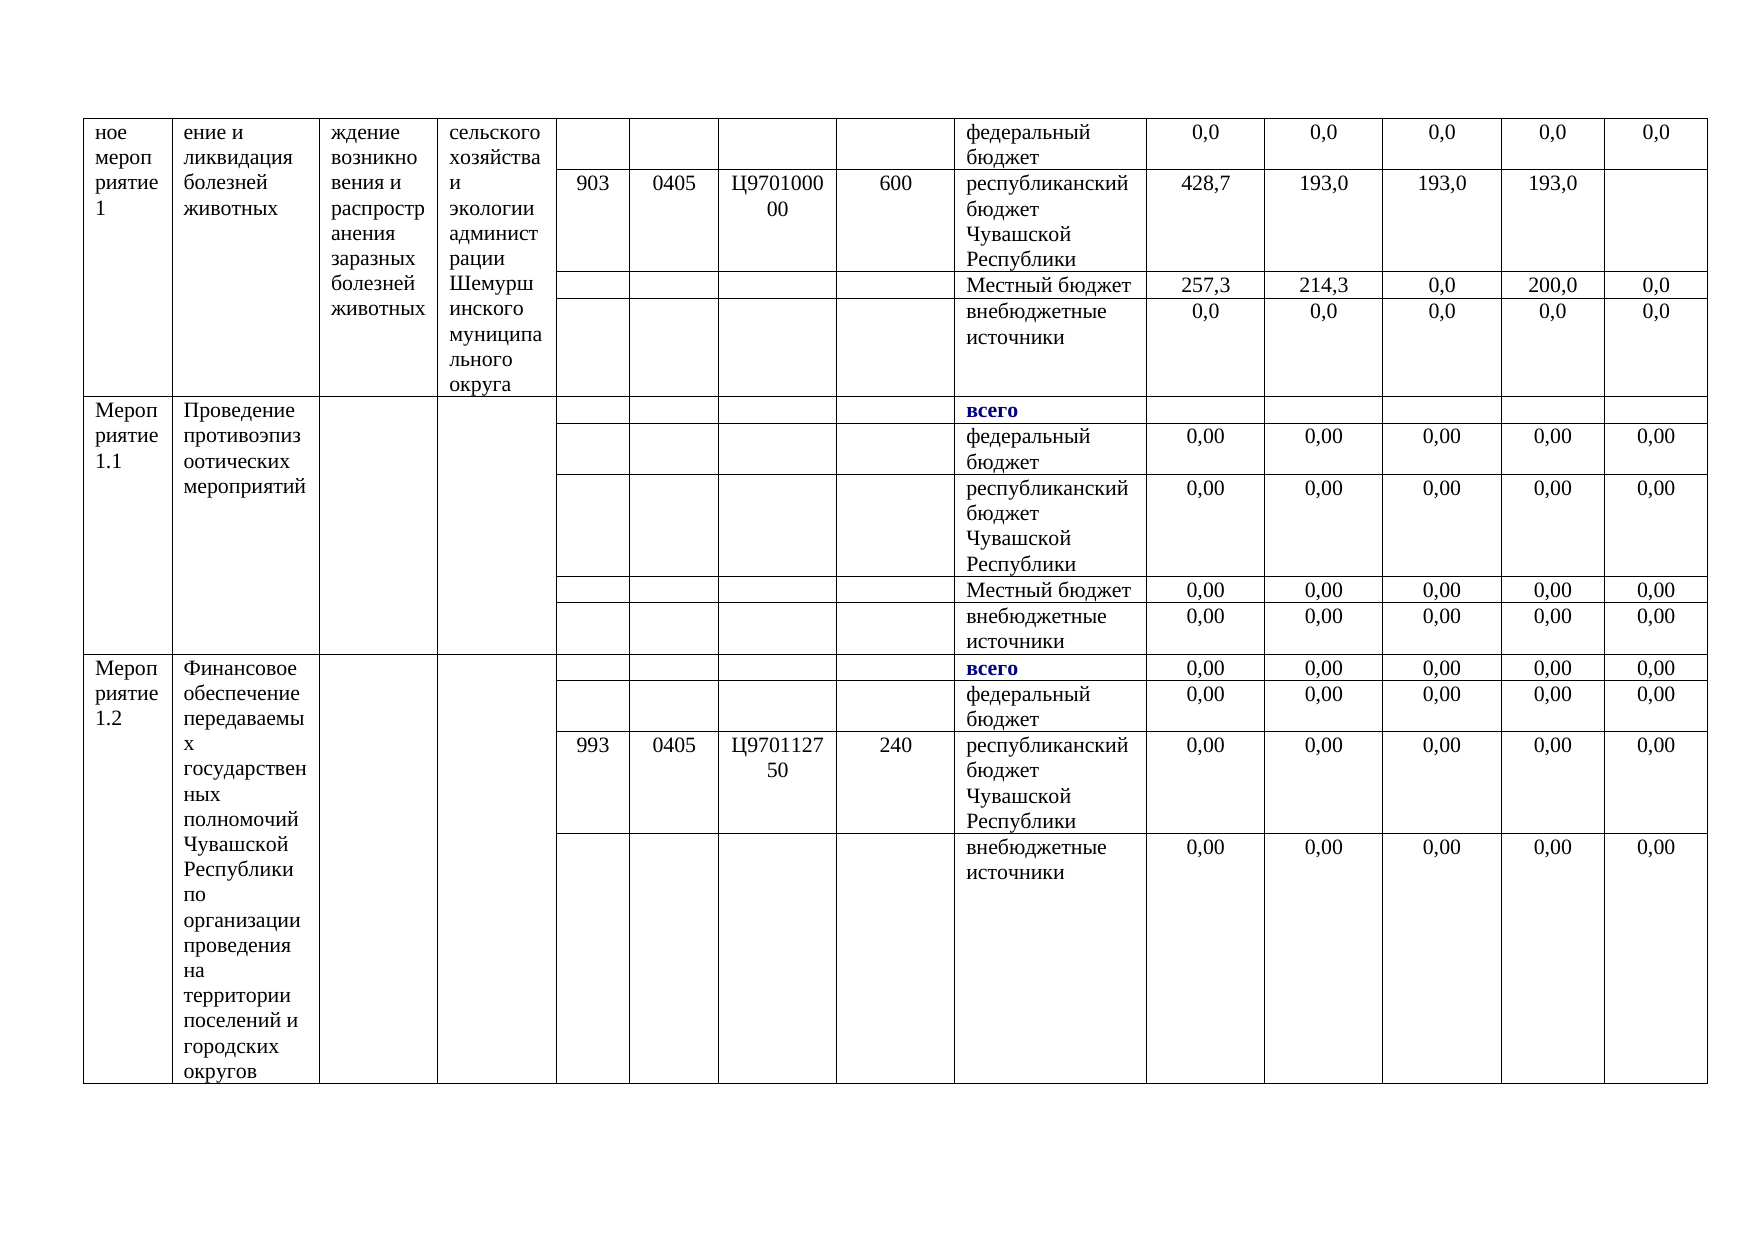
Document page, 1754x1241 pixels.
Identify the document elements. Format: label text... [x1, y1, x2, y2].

table_cell 193,0 [1383, 170, 1501, 271]
table_cell 0,00 [1265, 424, 1382, 474]
table_cell всего [955, 655, 1146, 680]
table_cell 200,0 [1502, 272, 1604, 297]
table_cell [630, 397, 718, 422]
table_cell [719, 424, 836, 474]
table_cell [320, 119, 437, 396]
table_cell [837, 119, 954, 169]
table_cell [719, 577, 836, 602]
table_cell 0,00 [1502, 577, 1604, 602]
table_cell [630, 655, 718, 680]
table_cell 257,3 [1147, 272, 1264, 297]
table_cell [557, 299, 629, 396]
table_cell 214,3 [1265, 272, 1382, 297]
table_cell 0,00 [1502, 424, 1604, 474]
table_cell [84, 119, 172, 396]
table_cell [837, 475, 954, 576]
table_cell Ц970112750 [719, 732, 836, 833]
table_cell 0,00 [1605, 834, 1707, 1083]
table_cell внебюджетные источники [955, 299, 1146, 396]
table_cell 0,00 [1383, 424, 1501, 474]
table_cell 0,00 [1383, 655, 1501, 680]
table_cell 428,7 [1147, 170, 1264, 271]
table_cell [837, 272, 954, 297]
table_cell [719, 834, 836, 1083]
table_cell 903 [557, 170, 629, 271]
table_cell 0,00 [1502, 732, 1604, 833]
table_cell [837, 299, 954, 396]
table_cell 0,00 [1383, 681, 1501, 731]
table_cell [1383, 397, 1501, 422]
table_cell 0,0 [1265, 119, 1382, 169]
table_cell 0,0 [1605, 272, 1707, 297]
table_cell [837, 834, 954, 1083]
table_cell 0405 [630, 732, 718, 833]
table_cell 0,00 [1605, 577, 1707, 602]
table_cell 0,00 [1502, 681, 1604, 731]
table_cell [719, 655, 836, 680]
table_cell 0,00 [1383, 475, 1501, 576]
table_cell [438, 397, 556, 653]
table_cell 0,00 [1147, 475, 1264, 576]
table_cell [557, 655, 629, 680]
table_cell 0,0 [1502, 119, 1604, 169]
table_cell [557, 424, 629, 474]
table_cell республиканский бюджет Чувашской Республики [955, 170, 1146, 271]
table_cell Мероприятие 1.1 [84, 397, 172, 653]
table_cell федеральный бюджет [955, 119, 1146, 169]
table_cell республиканский бюджет Чувашской Республики [955, 475, 1146, 576]
table_cell [630, 577, 718, 602]
table_cell 0,00 [1383, 834, 1501, 1083]
table_cell [630, 681, 718, 731]
table_cell 0,00 [1502, 834, 1604, 1083]
table_cell 0,00 [1265, 577, 1382, 602]
table_cell 0,00 [1265, 681, 1382, 731]
table_cell [557, 119, 629, 169]
table_cell [719, 299, 836, 396]
table_cell [557, 603, 629, 653]
table_cell 0,0 [1605, 119, 1707, 169]
table_cell [557, 577, 629, 602]
table_cell Мероприятие 1.2 [84, 655, 172, 1083]
table_cell [719, 397, 836, 422]
table_cell 0,00 [1502, 475, 1604, 576]
table_cell [837, 655, 954, 680]
table_cell 0,00 [1605, 732, 1707, 833]
table_cell 240 [837, 732, 954, 833]
table_cell [557, 834, 629, 1083]
table_cell 0,00 [1265, 655, 1382, 680]
table_cell [719, 272, 836, 297]
table_cell 0,0 [1147, 299, 1264, 396]
table_cell [320, 397, 437, 653]
table_cell 0,00 [1265, 834, 1382, 1083]
table_cell [1502, 397, 1604, 422]
table_cell Ц970100000 [719, 170, 836, 271]
table_cell [438, 655, 556, 1083]
table_cell республиканский бюджет Чувашской Республики [955, 732, 1146, 833]
table_cell [1605, 397, 1707, 422]
table_cell 0,00 [1605, 603, 1707, 653]
table_cell федеральный бюджет [955, 424, 1146, 474]
table_cell 0,0 [1147, 119, 1264, 169]
table_cell 193,0 [1265, 170, 1382, 271]
table_cell [719, 475, 836, 576]
table_cell [719, 603, 836, 653]
table_cell [557, 272, 629, 297]
table_cell [557, 681, 629, 731]
table_cell Финансовое обеспечение передаваемых государственных полномочий Чувашской Республики по организации проведения на территории поселений и городских округов мероприятий по отлову и содержанию безнадзорных животных, а также по расчету и предоставлению субвенций бюджетам поселений на осуществление указанных полномочий [173, 655, 319, 1083]
table_cell 0,00 [1502, 655, 1604, 680]
table_cell [320, 655, 437, 1083]
table_cell 0,00 [1605, 475, 1707, 576]
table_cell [438, 119, 556, 396]
table_cell 0,00 [1502, 603, 1604, 653]
table_cell Проведение противоэпизоотических мероприятий [173, 397, 319, 653]
table_cell 0,00 [1265, 475, 1382, 576]
table_cell [1265, 397, 1382, 422]
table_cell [173, 119, 319, 396]
table_cell 0405 [630, 170, 718, 271]
table_cell 193,0 [1502, 170, 1604, 271]
table_cell [837, 603, 954, 653]
table_cell [837, 681, 954, 731]
table_cell [1147, 397, 1264, 422]
table_cell [1605, 170, 1707, 271]
table_cell 0,00 [1147, 577, 1264, 602]
table_cell [630, 299, 718, 396]
table_cell 0,0 [1383, 272, 1501, 297]
table_cell [837, 397, 954, 422]
table_cell [630, 834, 718, 1083]
table_cell [630, 119, 718, 169]
table_cell 0,00 [1147, 732, 1264, 833]
table_cell 0,0 [1605, 299, 1707, 396]
table_cell 0,00 [1383, 732, 1501, 833]
table_cell внебюджетные источники [955, 603, 1146, 653]
table_cell 0,00 [1265, 732, 1382, 833]
table_cell Местный бюджет [955, 577, 1146, 602]
table_cell 0,00 [1147, 655, 1264, 680]
table_cell 0,00 [1147, 834, 1264, 1083]
table_cell [837, 577, 954, 602]
table_cell 0,00 [1383, 577, 1501, 602]
table_cell 0,00 [1147, 424, 1264, 474]
table_cell [630, 424, 718, 474]
table_cell 0,00 [1265, 603, 1382, 653]
table_cell 0,0 [1265, 299, 1382, 396]
table_cell 0,0 [1383, 119, 1501, 169]
table_cell всего [955, 397, 1146, 422]
table_cell 993 [557, 732, 629, 833]
table_cell [719, 119, 836, 169]
table_cell [837, 424, 954, 474]
table_cell 0,0 [1383, 299, 1501, 396]
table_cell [955, 834, 1146, 1083]
table_cell [557, 397, 629, 422]
table_cell федеральный бюджет [955, 681, 1146, 731]
table_cell 600 [837, 170, 954, 271]
table_cell [630, 475, 718, 576]
table_cell [630, 272, 718, 297]
table_cell 0,00 [1605, 424, 1707, 474]
table_cell 0,0 [1502, 299, 1604, 396]
table_cell [630, 603, 718, 653]
table_cell 0,00 [1147, 603, 1264, 653]
table_cell 0,00 [1147, 681, 1264, 731]
table_cell [719, 681, 836, 731]
table_cell 0,00 [1605, 681, 1707, 731]
table_cell 0,00 [1605, 655, 1707, 680]
table_cell 0,00 [1383, 603, 1501, 653]
table_cell [557, 475, 629, 576]
table_cell Местный бюджет [955, 272, 1146, 297]
